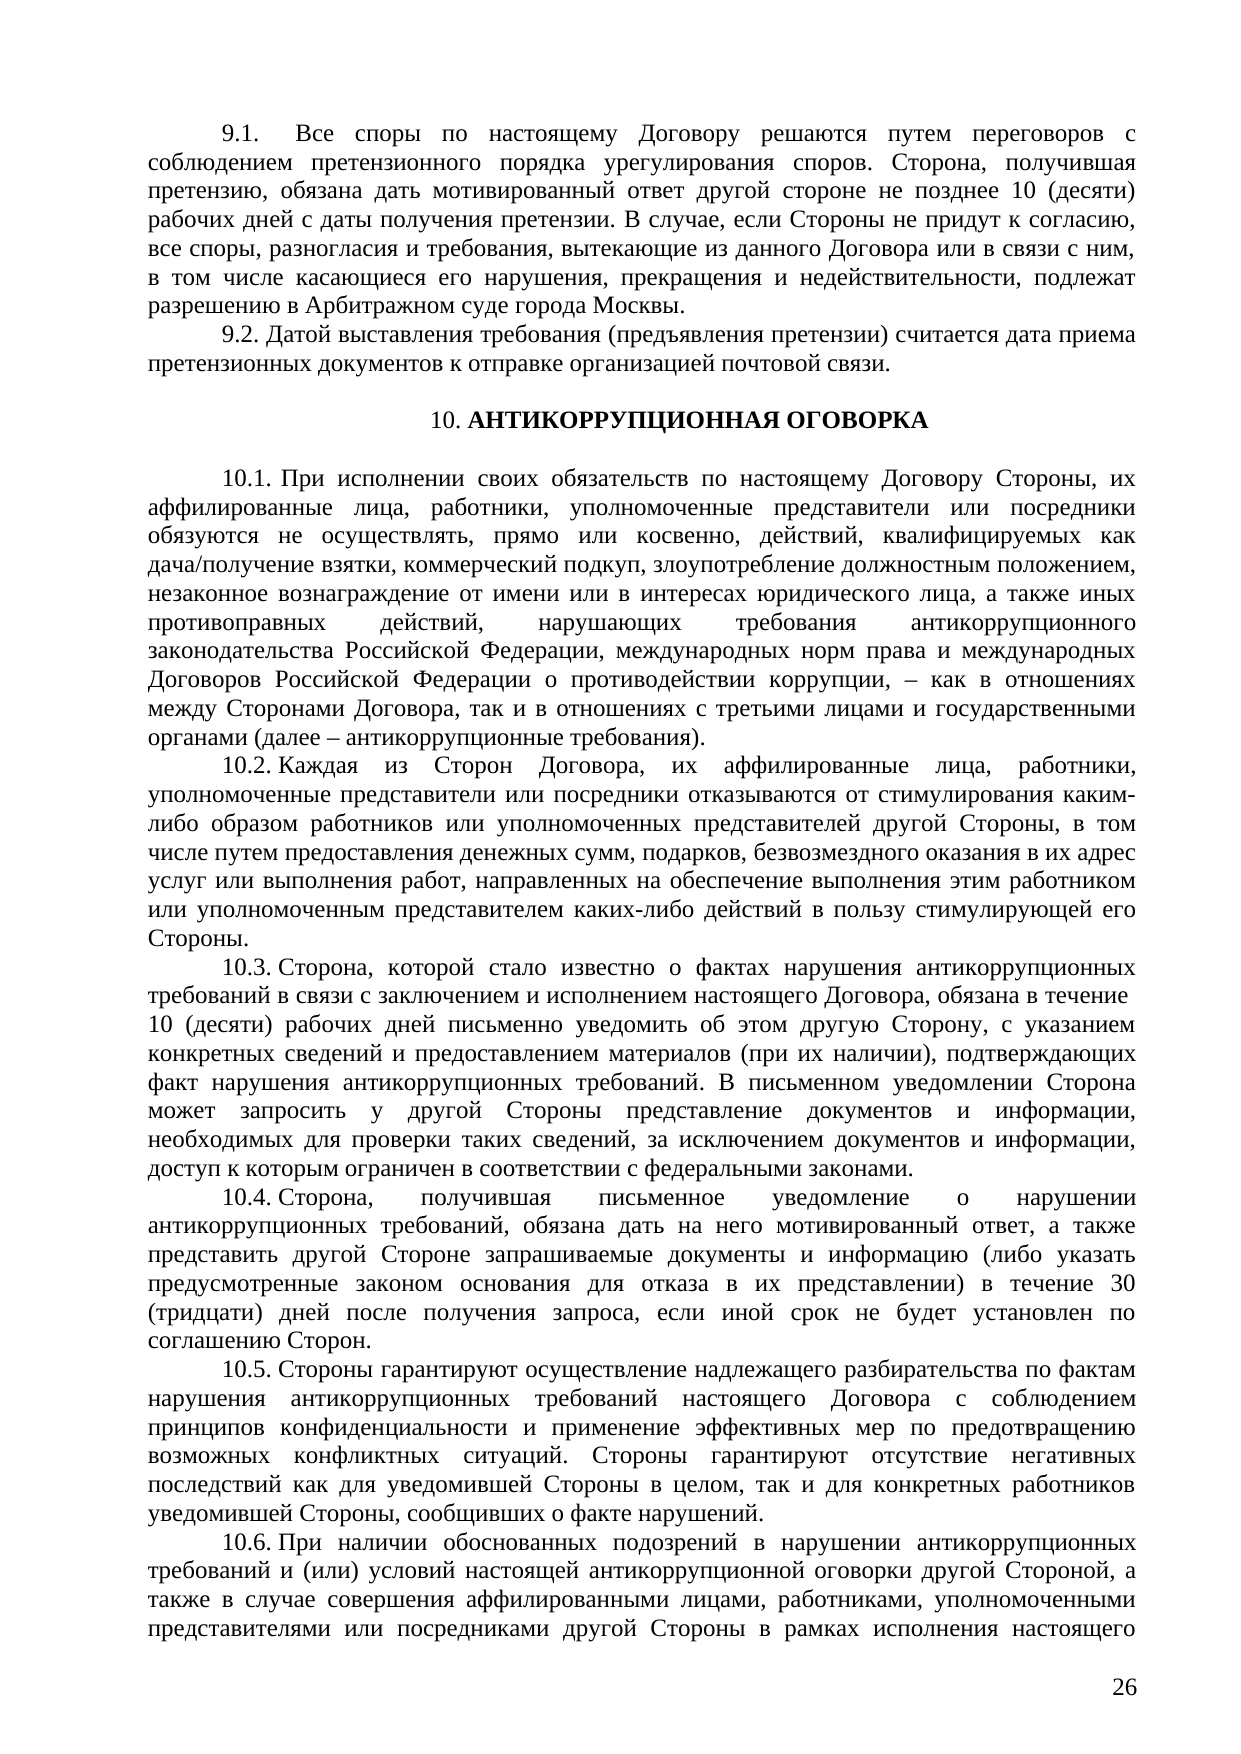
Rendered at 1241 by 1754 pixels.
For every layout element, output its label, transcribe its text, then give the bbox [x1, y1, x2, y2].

text 9.1. Все споры по настоящему Договору решаются путем переговоров с соблюдением претензионного порядка урегулирования споров. Сторона, получившая претензию, обязана дать мотивированный ответ другой стороне не позднее 10 (десяти) рабочих дней с даты получения претензии. В случае, если Стороны не придут к согласию, все споры, разногласия и требования, вытекающие из данного Договора или в связи с ним, в том числе касающиеся его нарушения, прекращения и недействительности, подлежат разрешению в Арбитражном суде города Москвы. [148, 118, 1137, 319]
text 10.4. Сторона, получившая письменное уведомление о нарушении антикоррупционных требований, обязана дать на него мотивированный ответ, а также представить другой Стороне запрашиваемые документы и информацию (либо указать предусмотренные законом основания для отказа в их представлении) в течение 30 (тридцати) дней после получения запроса, если иной срок не будет установлен по соглашению Сторон. [148, 1182, 1137, 1354]
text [148, 1527, 1137, 1642]
text 9.2. Датой выставления требования (предъявления претензии) считается дата приема претензионных документов к отправке организацией почтовой связи. [148, 319, 1137, 377]
text 10.2. Каждая из Сторон Договора, их аффилированные лица, работники, уполномоченные представители или посредники отказываются от стимулирования каким-либо образом работников или уполномоченных представителей другой Стороны, в том числе путем предоставления денежных сумм, подарков, безвозмездного оказания в их адрес услуг или выполнения работ, направленных на обеспечение выполнения этим работником или уполномоченным представителем каких-либо действий в пользу стимулирующей его Стороны. [148, 751, 1137, 952]
text 10.1. При исполнении своих обязательств по настоящему Договору Стороны, их аффилированные лица, работники, уполномоченные представители или посредники обязуются не осуществлять, прямо или косвенно, действий, квалифицируемых как дача/получение взятки, коммерческий подкуп, злоупотребление должностным положением, незаконное вознаграждение от имени или в интересах юридического лица, а также иных противоправных действий, нарушающих требования антикоррупционного законодательства Российской Федерации, международных норм права и международных Договоров Российской Федерации о противодействии коррупции, – как в отношениях между Сторонами Договора, так и в отношениях с третьими лицами и государственными органами (далее – антикоррупционные требования). [148, 463, 1137, 751]
text 10.5. Стороны гарантируют осуществление надлежащего разбирательства по фактам нарушения антикоррупционных требований настоящего Договора с соблюдением принципов конфиденциальности и применение эффективных мер по предотвращению возможных конфликтных ситуаций. Стороны гарантируют отсутствие негативных последствий как для уведомившей Стороны в целом, так и для конкретных работников уведомившей Стороны, сообщивших о факте нарушений. [148, 1354, 1137, 1527]
list АНТИКОРРУПЦИОННАЯ ОГОВОРКА [222, 406, 1137, 434]
text 10.3. Сторона, которой стало известно о фактах нарушения антикоррупционных требований в связи с заключением и исполнением настоящего Договора, обязана в течение 10 (десяти) рабочих дней письменно уведомить об этом другую Сторону, с указанием конкретных сведений и предоставлением материалов (при их наличии), подтверждающих факт нарушения антикоррупционных требований. В письменном уведомлении Сторона может запросить у другой Стороны представление документов и информации, необходимых для проверки таких сведений, за исключением документов и информации, доступ к которым ограничен в соответствии с федеральными законами. [148, 952, 1137, 1182]
